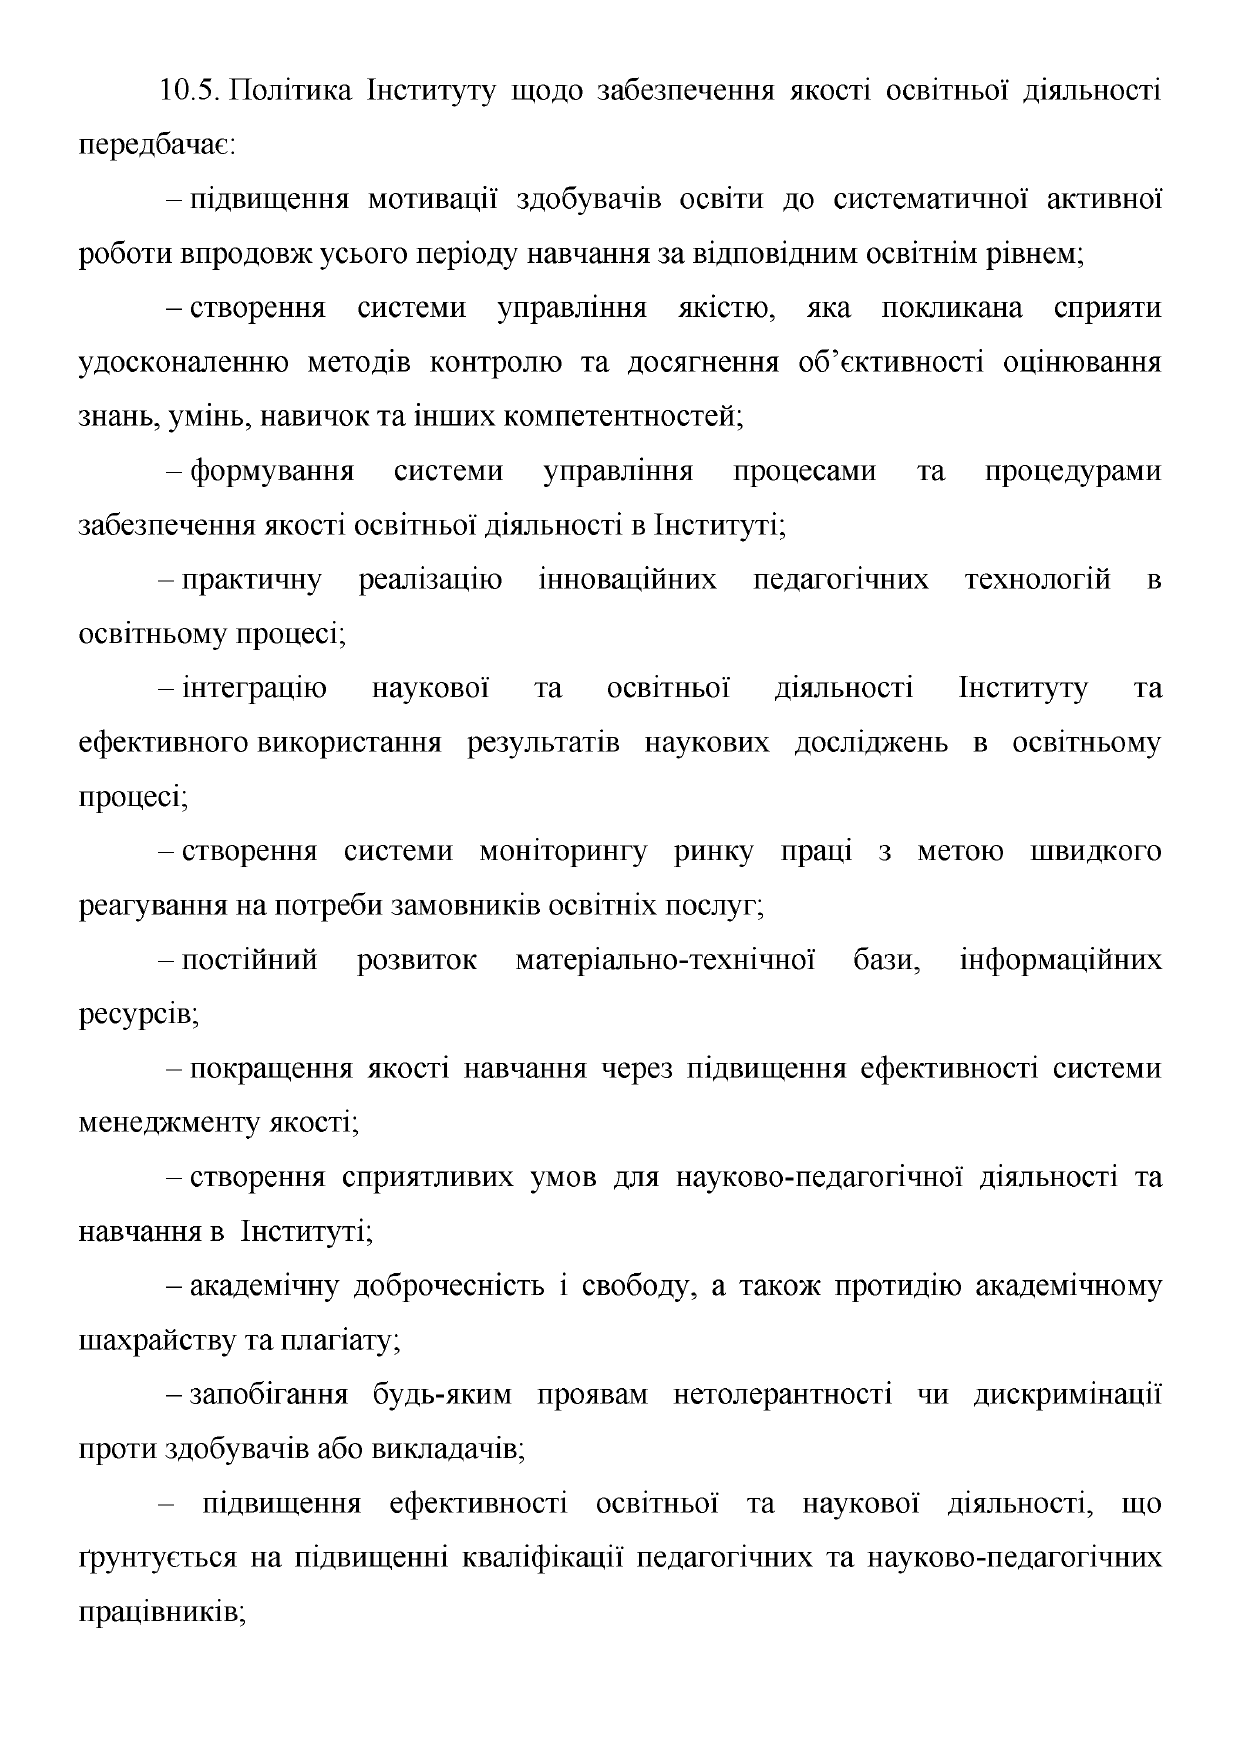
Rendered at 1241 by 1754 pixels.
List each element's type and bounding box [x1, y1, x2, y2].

picture [75, 75, 1166, 1631]
